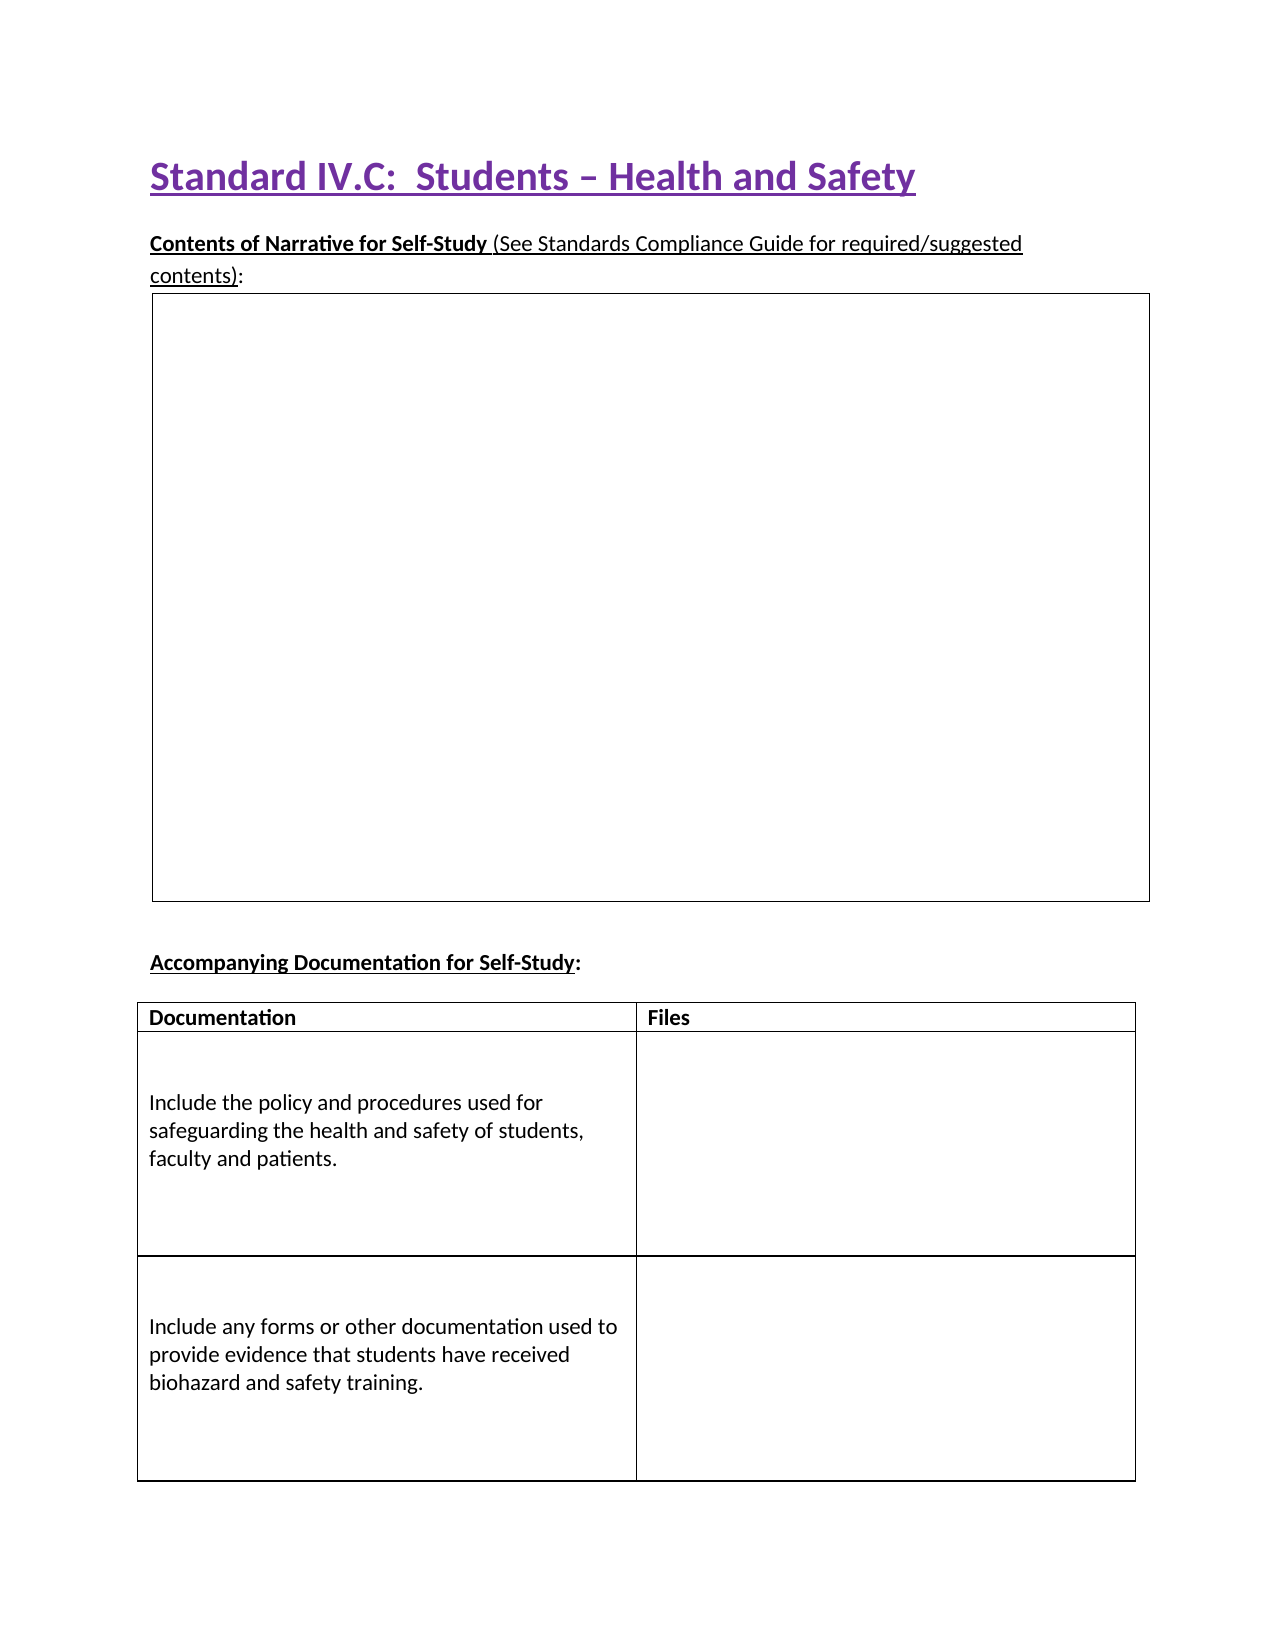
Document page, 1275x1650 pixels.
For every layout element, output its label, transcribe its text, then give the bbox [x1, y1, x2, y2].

table_cell [637, 1257, 1135, 1480]
subtitle Accompanying Documentation for Self-Study: [150, 948, 1148, 976]
table_cell Include any forms or other documentation used to provide evidence that students have received biohazard and safety training. [138, 1257, 636, 1480]
subtitle Standard IV.C: Students – Health and Safety [150, 150, 1148, 201]
text Contents of Narrative for Self-Study (See Standards Compliance Guide for required/suggested contents): [150, 229, 1108, 289]
table_cell [637, 1032, 1135, 1255]
table_header Documentation [138, 1003, 636, 1031]
table_cell Include the policy and procedures used for safeguarding the health and safety of students, faculty and patients. [138, 1032, 636, 1255]
table_header Files [637, 1003, 1135, 1031]
